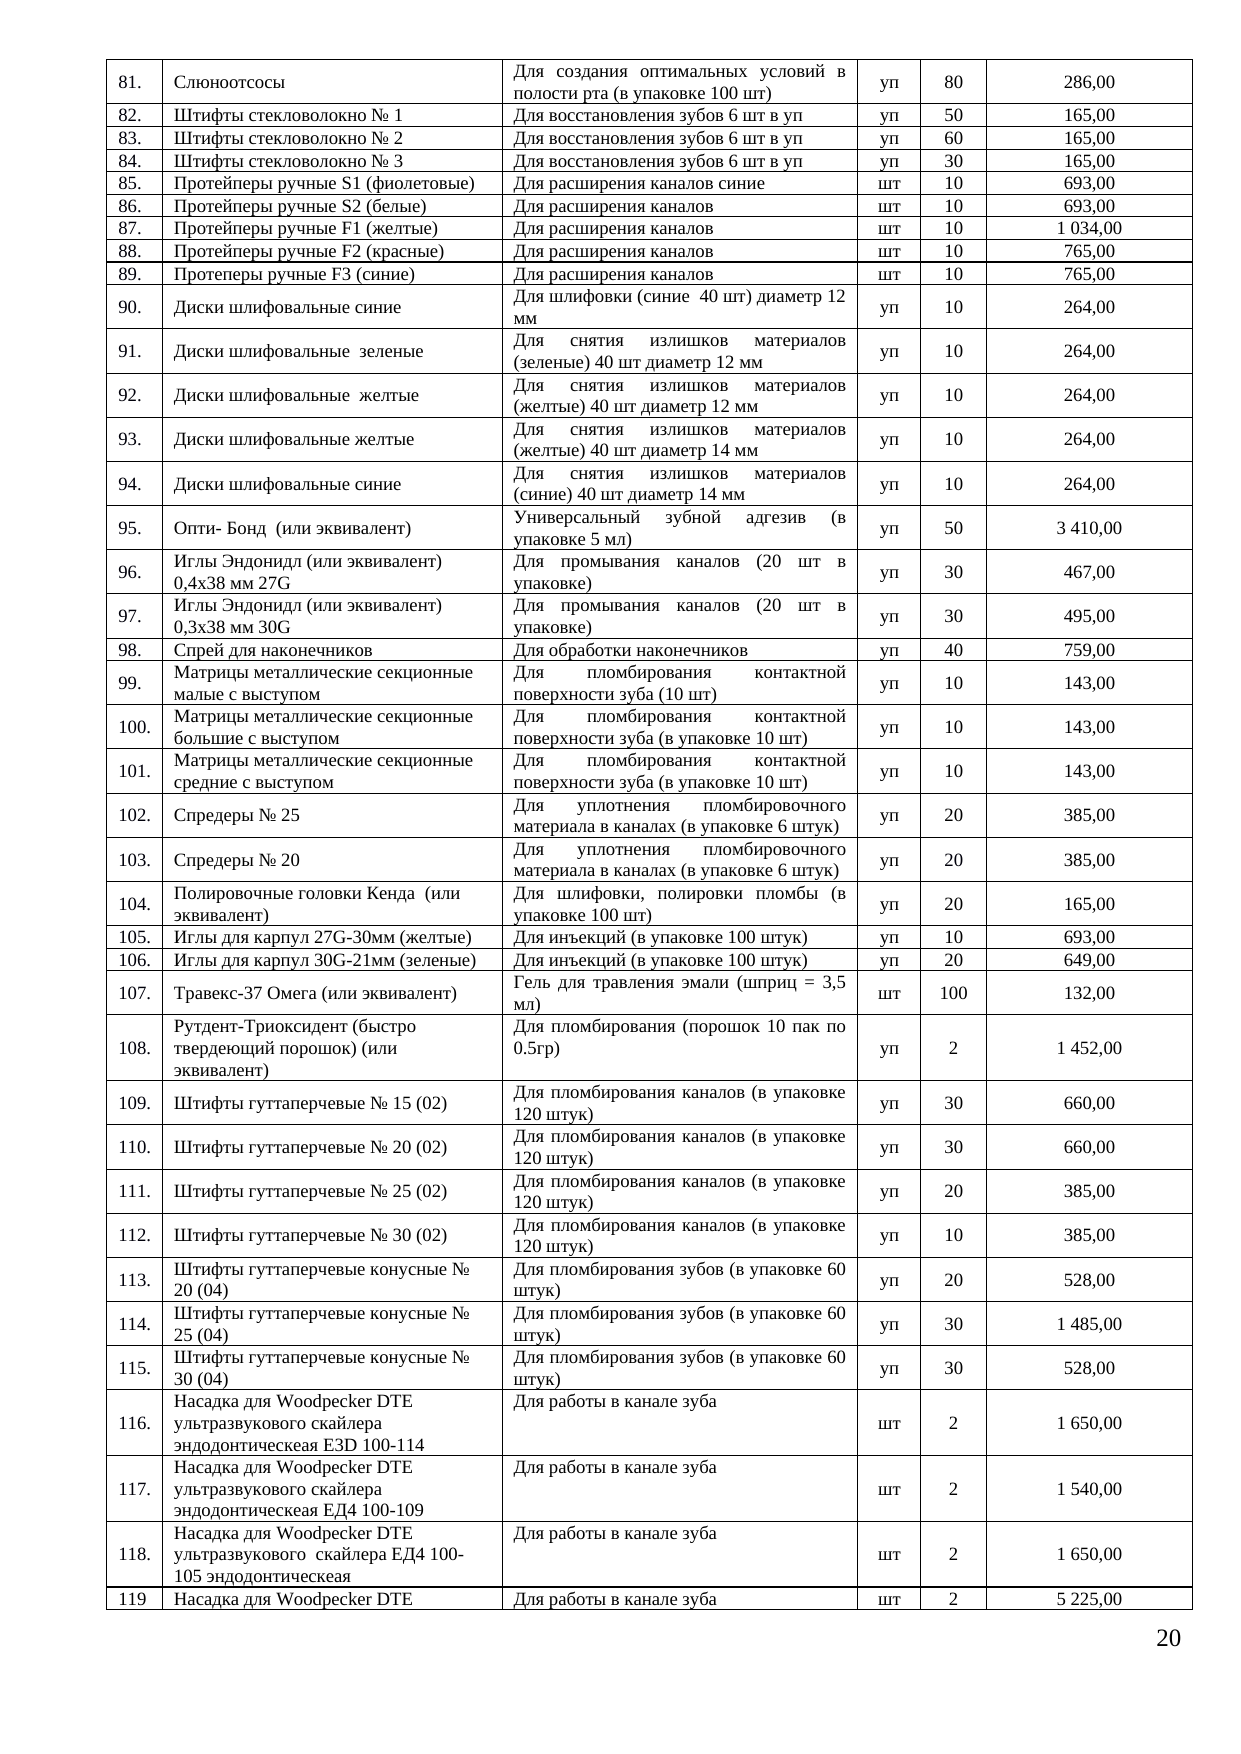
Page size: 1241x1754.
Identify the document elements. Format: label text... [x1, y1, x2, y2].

table_cell 30 [921, 1081, 986, 1124]
table_cell [107, 1456, 162, 1521]
table_cell 40 [921, 639, 986, 660]
table_cell 1 452,00 [987, 1015, 1192, 1080]
table_cell шт [858, 172, 920, 194]
table_cell Для пломбирования каналов (в упаковке 120 штук) [503, 1170, 857, 1213]
table_cell Протейперы ручные F1 (желтые) [163, 217, 502, 239]
table_cell Для восстановления зубов 6 шт в уп [503, 150, 857, 171]
table_cell Спрей для наконечников [163, 639, 502, 660]
table_cell 10 [921, 1214, 986, 1257]
table_cell Штифты стекловолокно № 2 [163, 127, 502, 148]
table_cell уп [858, 329, 920, 372]
table_cell Для шлифовки, полировки пломбы (в упаковке 100 шт) [503, 882, 857, 925]
table_cell 660,00 [987, 1125, 1192, 1168]
table_cell 20 [921, 794, 986, 837]
table_cell шт [858, 1588, 920, 1609]
table_cell [107, 217, 162, 239]
table_cell Штифты гуттаперчевые конусные № 30 (04) [163, 1346, 502, 1389]
table_cell Штифты гуттаперчевые № 30 (02) [163, 1214, 502, 1257]
table_cell 2 [921, 1522, 986, 1586]
table_cell [107, 285, 162, 328]
table_cell [107, 1214, 162, 1257]
table_cell шт [858, 971, 920, 1014]
table_cell 165,00 [987, 150, 1192, 171]
table_cell 30 [921, 1125, 986, 1168]
table_cell 264,00 [987, 329, 1192, 372]
table_cell уп [858, 60, 920, 103]
table_cell 1 650,00 [987, 1390, 1192, 1455]
table_cell Спредеры № 25 [163, 794, 502, 837]
table_cell Для пломбирования каналов (в упаковке 120 штук) [503, 1214, 857, 1257]
table_cell 264,00 [987, 285, 1192, 328]
table_cell 30 [921, 150, 986, 171]
table_cell уп [858, 661, 920, 704]
table_cell 100 [921, 971, 986, 1014]
table_cell уп [858, 285, 920, 328]
table_cell 20 [921, 838, 986, 881]
table_cell 5 225,00 [987, 1588, 1192, 1609]
table_cell Диски шлифовальные желтые [163, 374, 502, 417]
table_cell 10 [921, 418, 986, 461]
table_cell уп [858, 1258, 920, 1301]
table_cell 30 [921, 594, 986, 637]
table_cell Протейперы ручные S1 (фиолетовые) [163, 172, 502, 194]
table_cell [107, 1170, 162, 1213]
table_cell 165,00 [987, 104, 1192, 126]
table_cell шт [858, 240, 920, 261]
table_cell 467,00 [987, 550, 1192, 593]
table_cell [107, 639, 162, 660]
table_cell Для расширения каналов [503, 263, 857, 284]
table_cell 10 [921, 263, 986, 284]
table_cell Штифты гуттаперчевые конусные № 25 (04) [163, 1302, 502, 1345]
table_cell уп [858, 374, 920, 417]
table_cell Гель для травления эмали (шприц = 3,5 мл) [503, 971, 857, 1014]
table_cell 528,00 [987, 1258, 1192, 1301]
table_cell Для промывания каналов (20 шт в упаковке) [503, 550, 857, 593]
table_cell Для инъекций (в упаковке 100 штук) [503, 926, 857, 948]
table_cell 20 [921, 949, 986, 970]
table_cell [107, 506, 162, 549]
table_cell уп [858, 1170, 920, 1213]
table_cell Для снятия излишков материалов (желтые) 40 шт диаметр 12 мм [503, 374, 857, 417]
table_cell 1 034,00 [987, 217, 1192, 239]
table_cell Для пломбирования контактной поверхности зуба (10 шт) [503, 661, 857, 704]
table_cell шт [858, 217, 920, 239]
table_cell Полировочные головки Кенда (или эквивалент) [163, 882, 502, 925]
table_cell 30 [921, 1302, 986, 1345]
table_cell 143,00 [987, 705, 1192, 748]
table_cell 10 [921, 217, 986, 239]
table_cell Матрицы металлические секционные малые с выступом [163, 661, 502, 704]
table_cell уп [858, 1125, 920, 1168]
table_cell Для пломбирования каналов (в упаковке 120 штук) [503, 1125, 857, 1168]
table_cell 60 [921, 127, 986, 148]
table_cell Диски шлифовальные синие [163, 462, 502, 505]
table_cell 660,00 [987, 1081, 1192, 1124]
table_cell [107, 550, 162, 593]
table_cell Штифты гуттаперчевые № 15 (02) [163, 1081, 502, 1124]
table_cell Насадка для Woodpecker DTE ультразвукового скайлера ЕД4 100-105 эндодонтическеая [163, 1522, 502, 1586]
table_cell 1 540,00 [987, 1456, 1192, 1521]
table_cell Протеперы ручные F3 (синие) [163, 263, 502, 284]
table_cell Для уплотнения пломбировочного материала в каналах (в упаковке 6 штук) [503, 794, 857, 837]
table_cell Для снятия излишков материалов (зеленые) 40 шт диаметр 12 мм [503, 329, 857, 372]
table_cell [107, 882, 162, 925]
table_cell Для создания оптимальных условий в полости рта (в упаковке 100 шт) [503, 60, 857, 103]
table_cell 385,00 [987, 838, 1192, 881]
table_cell 649,00 [987, 949, 1192, 970]
table_cell 264,00 [987, 374, 1192, 417]
table_cell шт [858, 1522, 920, 1586]
table_cell Для пломбирования зубов (в упаковке 60 штук) [503, 1302, 857, 1345]
table_cell Протейперы ручные F2 (красные) [163, 240, 502, 261]
table_cell уп [858, 104, 920, 126]
table_cell 2 [921, 1390, 986, 1455]
table_cell Штифты гуттаперчевые конусные № 20 (04) [163, 1258, 502, 1301]
table_cell [107, 838, 162, 881]
table_cell [107, 926, 162, 948]
table_cell [107, 949, 162, 970]
table_cell Матрицы металлические секционные большие с выступом [163, 705, 502, 748]
table_cell 693,00 [987, 926, 1192, 948]
table_cell [107, 1015, 162, 1080]
table_cell [107, 263, 162, 284]
table_cell Для расширения каналов синие [503, 172, 857, 194]
table_cell [107, 462, 162, 505]
table_cell [107, 195, 162, 216]
table_cell шт [858, 1390, 920, 1455]
table_cell уп [858, 550, 920, 593]
table_cell 10 [921, 926, 986, 948]
table_cell 1 650,00 [987, 1522, 1192, 1586]
table_cell Для расширения каналов [503, 195, 857, 216]
table_cell 30 [921, 1346, 986, 1389]
table_cell Рутдент-Триоксидент (быстро твердеющий порошок) (или эквивалент) [163, 1015, 502, 1080]
table_cell 1 485,00 [987, 1302, 1192, 1345]
table_cell Для пломбирования контактной поверхности зуба (в упаковке 10 шт) [503, 749, 857, 792]
table_cell Штифты гуттаперчевые № 20 (02) [163, 1125, 502, 1168]
table_cell 10 [921, 240, 986, 261]
table_cell 50 [921, 506, 986, 549]
table_cell Насадка для Woodpecker DTE ультразвукового скайлера эндодонтическеая E3D 100-114 [163, 1390, 502, 1455]
table_cell Протейперы ручные S2 (белые) [163, 195, 502, 216]
table_cell [107, 1302, 162, 1345]
table_cell Для уплотнения пломбировочного материала в каналах (в упаковке 6 штук) [503, 838, 857, 881]
table_cell Для работы в канале зуба [503, 1390, 857, 1455]
table_cell Иглы Эндонидл (или эквивалент) 0,3х38 мм 30G [163, 594, 502, 637]
table_cell [107, 374, 162, 417]
table_cell уп [858, 150, 920, 171]
table_cell Опти- Бонд (или эквивалент) [163, 506, 502, 549]
table_cell Штифты гуттаперчевые № 25 (02) [163, 1170, 502, 1213]
table_cell [107, 1522, 162, 1586]
table_cell уп [858, 749, 920, 792]
table_cell Иглы для карпул 30G-21мм (зеленые) [163, 949, 502, 970]
table_cell 80 [921, 60, 986, 103]
table_cell [107, 594, 162, 637]
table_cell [503, 1588, 857, 1609]
table_cell Для восстановления зубов 6 шт в уп [503, 104, 857, 126]
table_cell [107, 1258, 162, 1301]
table_cell 495,00 [987, 594, 1192, 637]
table_cell уп [858, 506, 920, 549]
table_cell Для расширения каналов [503, 240, 857, 261]
table_cell Слюноотсосы [163, 60, 502, 103]
table_cell уп [858, 1081, 920, 1124]
table_cell Насадка для Woodpecker DTE ультразвукового скайлера эндодонтическеая EД4 100-109 [163, 1456, 502, 1521]
table_cell уп [858, 418, 920, 461]
table_cell Штифты стекловолокно № 1 [163, 104, 502, 126]
table_cell 165,00 [987, 882, 1192, 925]
table_cell Универсальный зубной адгезив (в упаковке 5 мл) [503, 506, 857, 549]
table_cell уп [858, 1214, 920, 1257]
table_cell [107, 329, 162, 372]
table_cell Травекс-37 Омега (или эквивалент) [163, 971, 502, 1014]
table_cell уп [858, 594, 920, 637]
table_cell 30 [921, 550, 986, 593]
table_cell 2 [921, 1456, 986, 1521]
table_cell 20 [921, 882, 986, 925]
table_cell [107, 749, 162, 792]
table_cell 693,00 [987, 172, 1192, 194]
table_cell [107, 1390, 162, 1455]
table_cell Диски шлифовальные синие [163, 285, 502, 328]
table_cell 759,00 [987, 639, 1192, 660]
table_cell [107, 418, 162, 461]
table_cell 264,00 [987, 462, 1192, 505]
table_cell 10 [921, 462, 986, 505]
table_cell 10 [921, 172, 986, 194]
table_cell [107, 794, 162, 837]
table_cell [107, 971, 162, 1014]
table_cell [107, 1346, 162, 1389]
table_cell 50 [921, 104, 986, 126]
table_cell 20 [921, 1170, 986, 1213]
table_cell 2 [921, 1588, 986, 1609]
table_cell 20 [921, 1258, 986, 1301]
table_cell 165,00 [987, 127, 1192, 148]
table_cell 264,00 [987, 418, 1192, 461]
table_cell [107, 1125, 162, 1168]
table_cell Иглы Эндонидл (или эквивалент) 0,4х38 мм 27G [163, 550, 502, 593]
table_cell [107, 1081, 162, 1124]
table_cell [107, 705, 162, 748]
table_cell 2 [921, 1015, 986, 1080]
table_cell уп [858, 882, 920, 925]
table_cell шт [858, 263, 920, 284]
table_cell 765,00 [987, 240, 1192, 261]
table_cell уп [858, 1302, 920, 1345]
table_cell 10 [921, 195, 986, 216]
table_cell уп [858, 794, 920, 837]
table_cell Для пломбирования зубов (в упаковке 60 штук) [503, 1346, 857, 1389]
table_cell 10 [921, 705, 986, 748]
table_cell 693,00 [987, 195, 1192, 216]
table_cell 10 [921, 285, 986, 328]
table_cell [107, 60, 162, 103]
table_cell Спредеры № 20 [163, 838, 502, 881]
table_cell шт [858, 1456, 920, 1521]
table_cell [107, 127, 162, 148]
table_cell Диски шлифовальные желтые [163, 418, 502, 461]
table_cell Для пломбирования каналов (в упаковке 120 штук) [503, 1081, 857, 1124]
table_cell Для расширения каналов [503, 217, 857, 239]
table_cell [107, 104, 162, 126]
table_cell Штифты стекловолокно № 3 [163, 150, 502, 171]
table_cell Для промывания каналов (20 шт в упаковке) [503, 594, 857, 637]
table_cell уп [858, 462, 920, 505]
table_cell Для снятия излишков материалов (желтые) 40 шт диаметр 14 мм [503, 418, 857, 461]
table_cell 10 [921, 329, 986, 372]
table_cell 385,00 [987, 794, 1192, 837]
table_cell уп [858, 926, 920, 948]
table_cell Для инъекций (в упаковке 100 штук) [503, 949, 857, 970]
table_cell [163, 1588, 502, 1609]
table_cell 286,00 [987, 60, 1192, 103]
table_cell Для пломбирования контактной поверхности зуба (в упаковке 10 шт) [503, 705, 857, 748]
table_cell 143,00 [987, 661, 1192, 704]
table_cell уп [858, 1015, 920, 1080]
table_cell 385,00 [987, 1170, 1192, 1213]
table_cell 10 [921, 661, 986, 704]
table_cell Иглы для карпул 27G-30мм (желтые) [163, 926, 502, 948]
table_cell 528,00 [987, 1346, 1192, 1389]
table_cell [107, 661, 162, 704]
table_cell Для пломбирования зубов (в упаковке 60 штук) [503, 1258, 857, 1301]
table_cell уп [858, 1346, 920, 1389]
table_cell 765,00 [987, 263, 1192, 284]
table_cell уп [858, 838, 920, 881]
table_cell уп [858, 127, 920, 148]
table_cell Для обработки наконечников [503, 639, 857, 660]
table_cell Матрицы металлические секционные средние с выступом [163, 749, 502, 792]
table_cell Для пломбирования (порошок 10 пак по 0.5гр) [503, 1015, 857, 1080]
table_cell уп [858, 949, 920, 970]
table_cell уп [858, 639, 920, 660]
table_cell уп [858, 705, 920, 748]
table_cell Для снятия излишков материалов (синие) 40 шт диаметр 14 мм [503, 462, 857, 505]
table_cell шт [858, 195, 920, 216]
table_cell Для работы в канале зуба [503, 1456, 857, 1521]
table_cell 143,00 [987, 749, 1192, 792]
table_cell 10 [921, 749, 986, 792]
table_cell 10 [921, 374, 986, 417]
table_cell 119 [107, 1588, 162, 1609]
table_cell Для работы в канале зуба [503, 1522, 857, 1586]
table_cell [107, 240, 162, 261]
table_cell 132,00 [987, 971, 1192, 1014]
table_cell [107, 172, 162, 194]
table_cell 385,00 [987, 1214, 1192, 1257]
table_cell 3 410,00 [987, 506, 1192, 549]
table_cell [107, 150, 162, 171]
table_cell Для шлифовки (синие 40 шт) диаметр 12 мм [503, 285, 857, 328]
table_cell Диски шлифовальные зеленые [163, 329, 502, 372]
table_cell Для восстановления зубов 6 шт в уп [503, 127, 857, 148]
